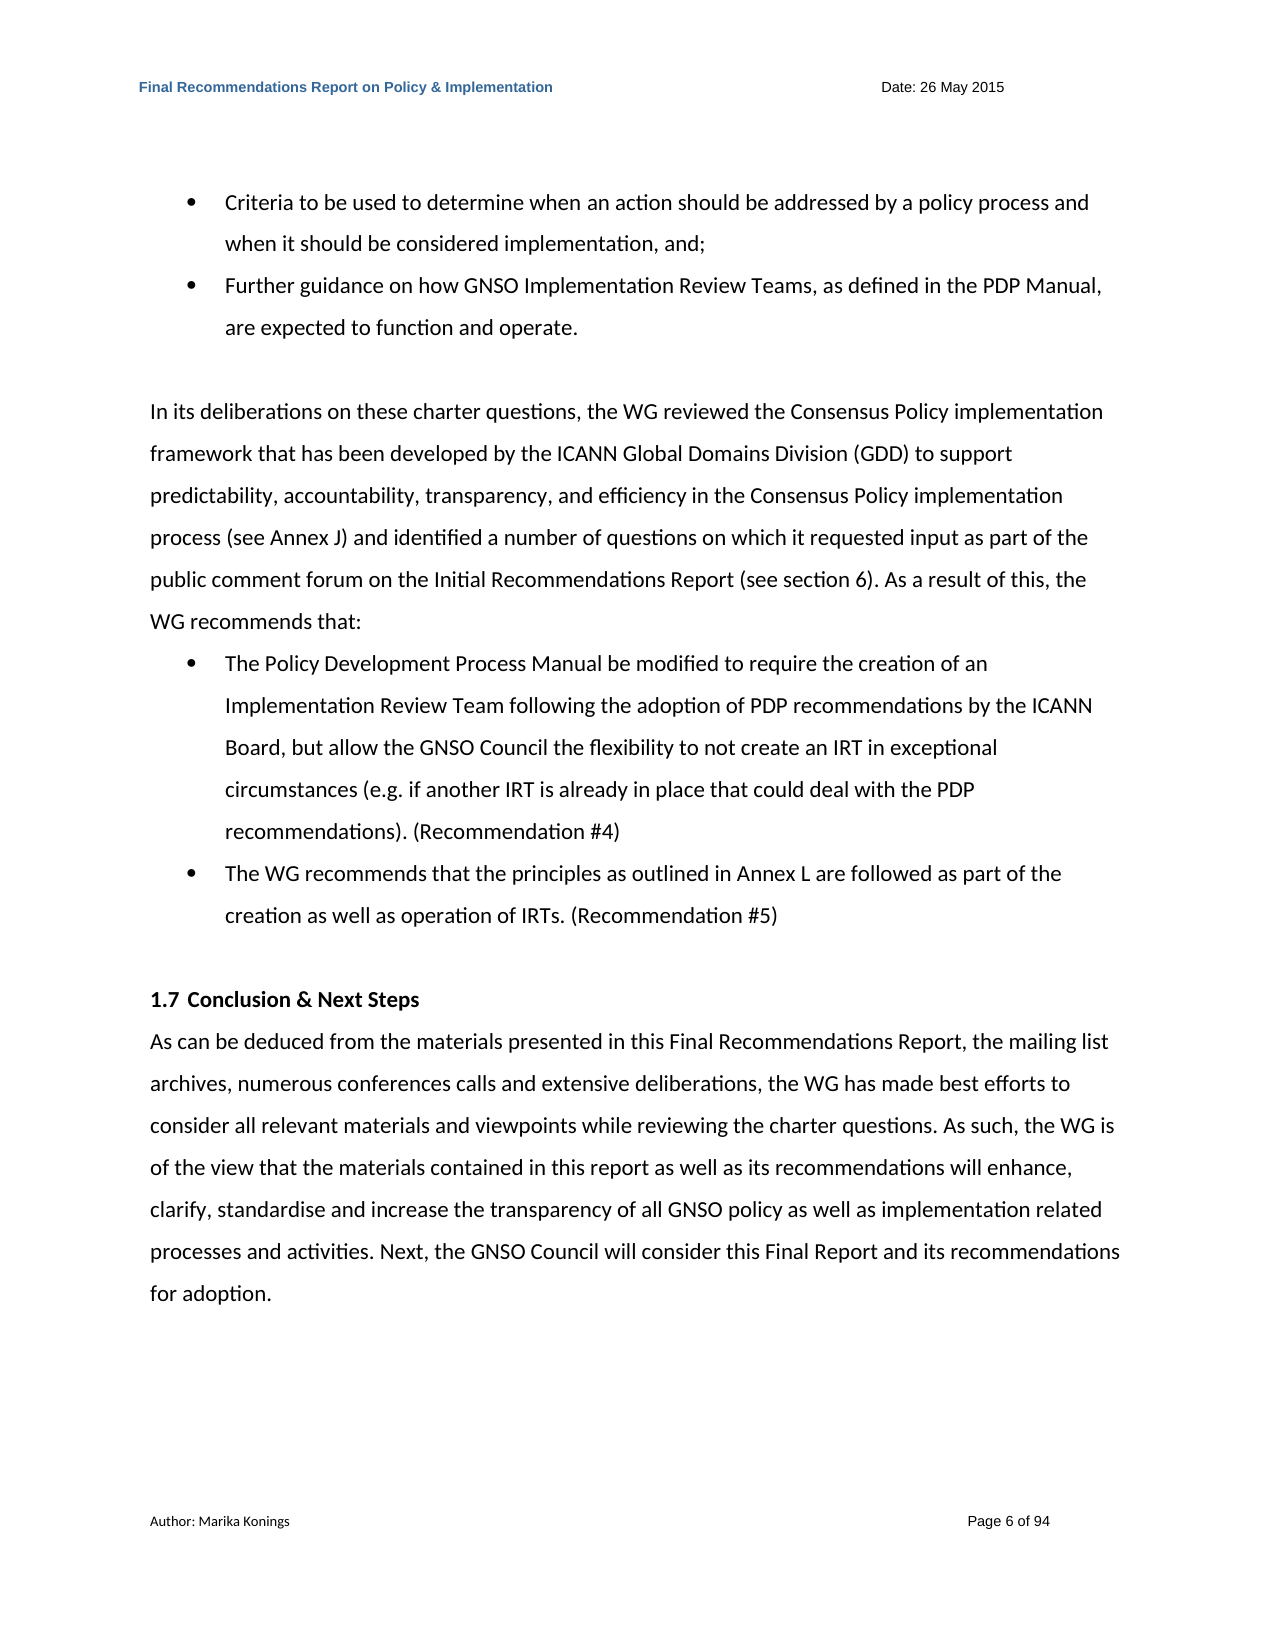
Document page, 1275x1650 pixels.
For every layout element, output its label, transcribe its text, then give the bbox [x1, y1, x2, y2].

list Criteria to be used to determine when an action should be addressed by a policy process and when it should be considered implementation, and; [187, 188, 1125, 258]
list Further guidance on how GNSO Implementation Review Teams, as defined in the PDP Manual, are expected to function and operate. [187, 272, 1125, 342]
list The WG recommends that the principles as outlined in Annex L are followed as part of the creation as well as operation of IRTs. (Recommendation #5) [187, 859, 1125, 929]
list Conclusion & Next Steps [150, 985, 1125, 1013]
text In its deliberations on these charter questions, the WG reviewed the Consensus Policy implementation framework that has been developed by the ICANN Global Domains Division (GDD) to support predictability, accountability, transparency, and efficiency in the Consensus Policy implementation process (see Annex J) and identified a number of questions on which it requested input as part of the public comment forum on the Initial Recommendations Report (see section 6). As a result of this, the WG recommends that: [150, 397, 1125, 635]
list The Policy Development Process Manual be modified to require the creation of an Implementation Review Team following the adoption of PDP recommendations by the ICANN Board, but allow the GNSO Council the flexibility to not create an IRT in exceptional circumstances (e.g. if another IRT is already in place that could deal with the PDP recommendations). (Recommendation #4) [187, 649, 1125, 845]
text As can be deduced from the materials presented in this Final Recommendations Report, the mailing list archives, numerous conferences calls and extensive deliberations, the WG has made best efforts to consider all relevant materials and viewpoints while reviewing the charter questions. As such, the WG is of the view that the materials contained in this report as well as its recommendations will enhance, clarify, standardise and increase the transparency of all GNSO policy as well as implementation related processes and activities. Next, the GNSO Council will consider this Final Report and its recommendations for adoption. [150, 1027, 1125, 1307]
